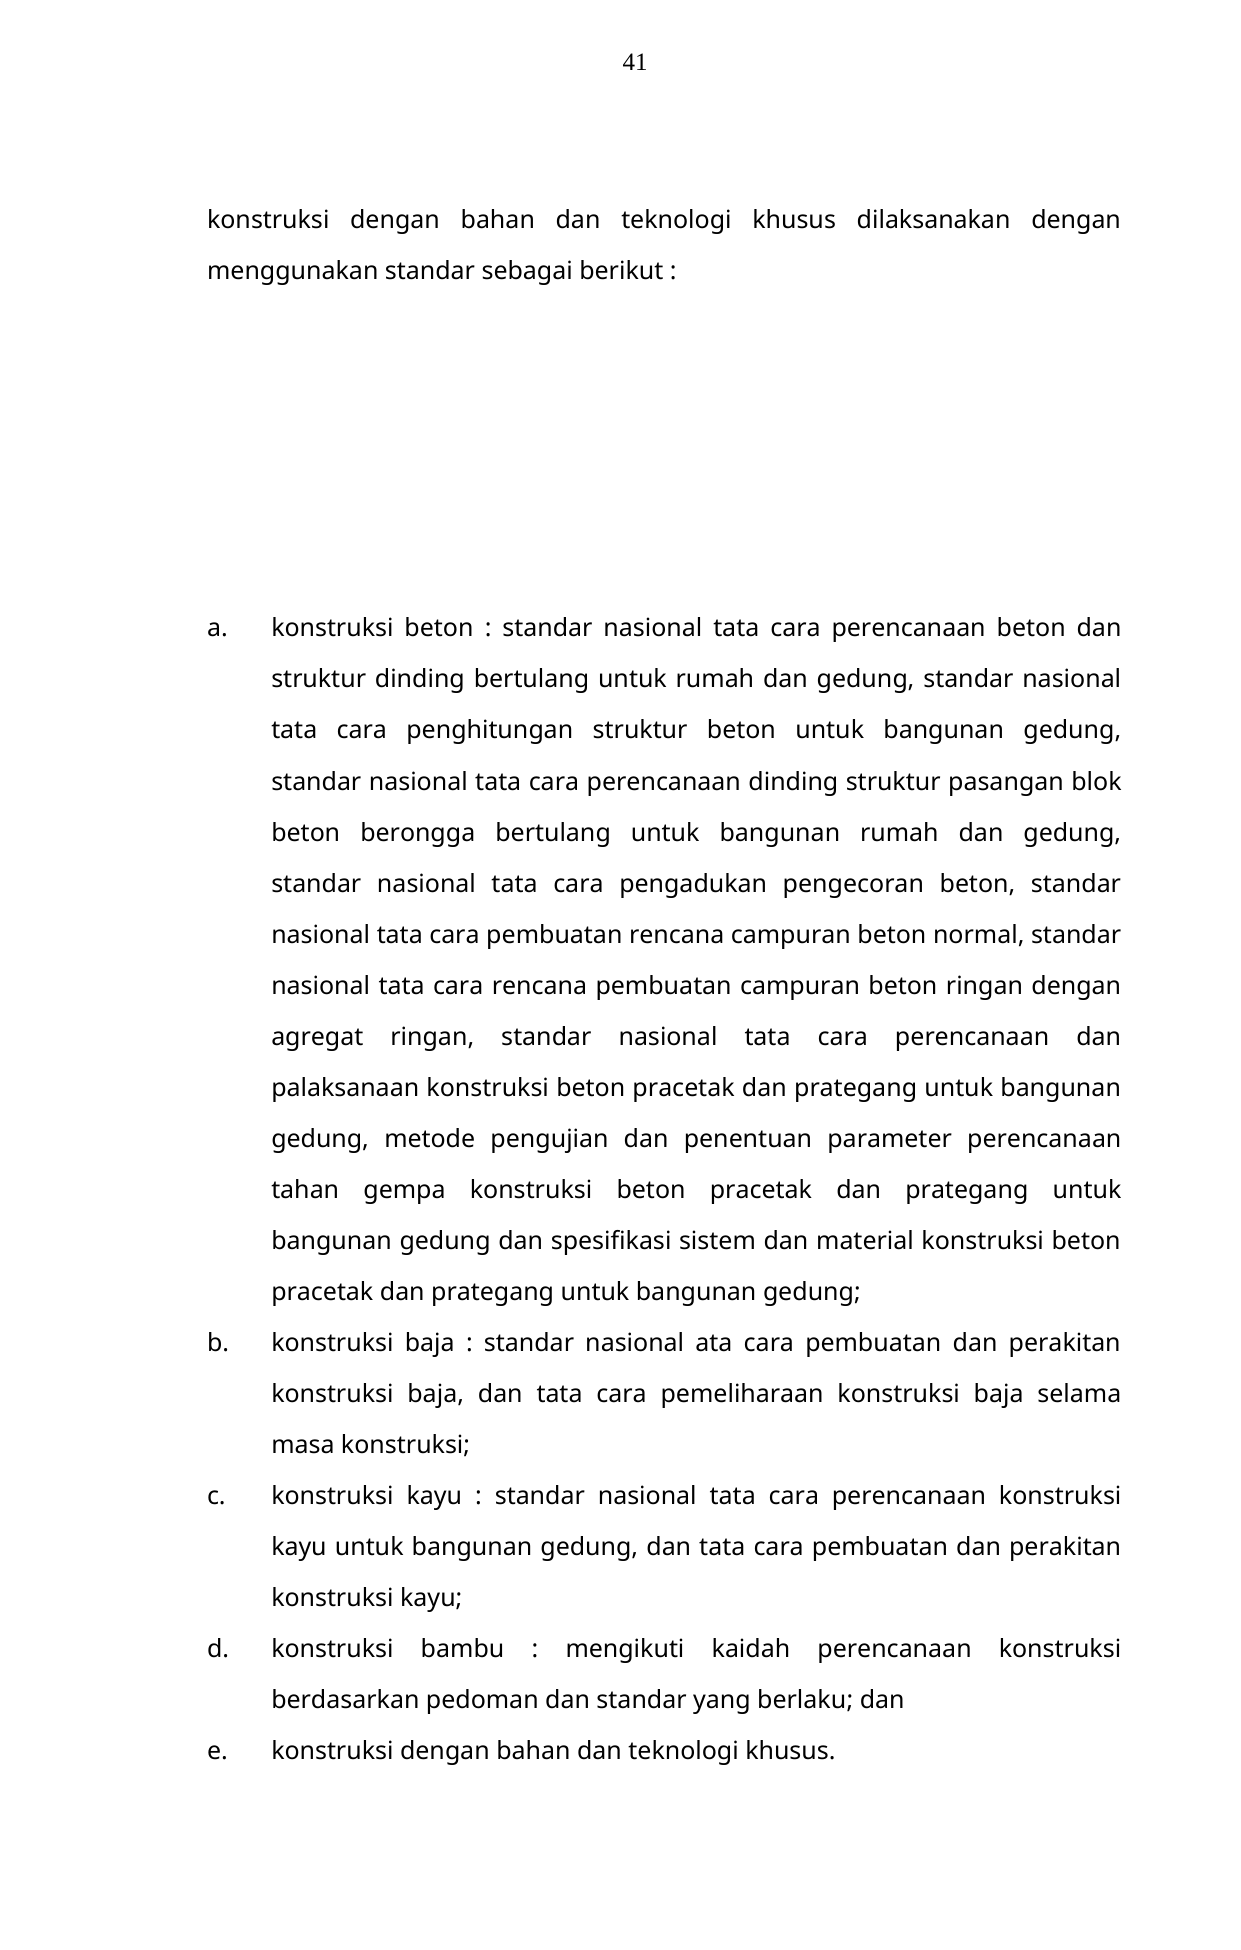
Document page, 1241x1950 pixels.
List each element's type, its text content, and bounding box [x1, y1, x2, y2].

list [148, 202, 1122, 287]
list konstruksi baja : standar nasional ata cara pembuatan dan perakitan konstruksi baja, dan tata cara pemeliharaan konstruksi baja selama masa konstruksi; [207, 1324, 1122, 1461]
list konstruksi dengan bahan dan teknologi khusus. [207, 1733, 1122, 1767]
list konstruksi beton : standar nasional tata cara perencanaan beton dan struktur dinding bertulang untuk rumah dan gedung, standar nasional tata cara penghitungan struktur beton untuk bangunan gedung, standar nasional tata cara perencanaan dinding struktur pasangan blok beton berongga bertulang untuk bangunan rumah dan gedung, standar nasional tata cara pengadukan pengecoran beton, standar nasional tata cara pembuatan rencana campuran beton normal, standar nasional tata cara rencana pembuatan campuran beton ringan dengan agregat ringan, standar nasional tata cara perencanaan dan palaksanaan konstruksi beton pracetak dan prategang untuk bangunan gedung, metode pengujian dan penentuan parameter perencanaan tahan gempa konstruksi beton pracetak dan prategang untuk bangunan gedung dan spesifikasi sistem dan material konstruksi beton pracetak dan prategang untuk bangunan gedung; [207, 610, 1122, 1308]
list konstruksi kayu : standar nasional tata cara perencanaan konstruksi kayu untuk bangunan gedung, dan tata cara pembuatan dan perakitan konstruksi kayu; [207, 1478, 1122, 1614]
list konstruksi bambu : mengikuti kaidah perencanaan konstruksi berdasarkan pedoman dan standar yang berlaku; dan [207, 1631, 1122, 1716]
